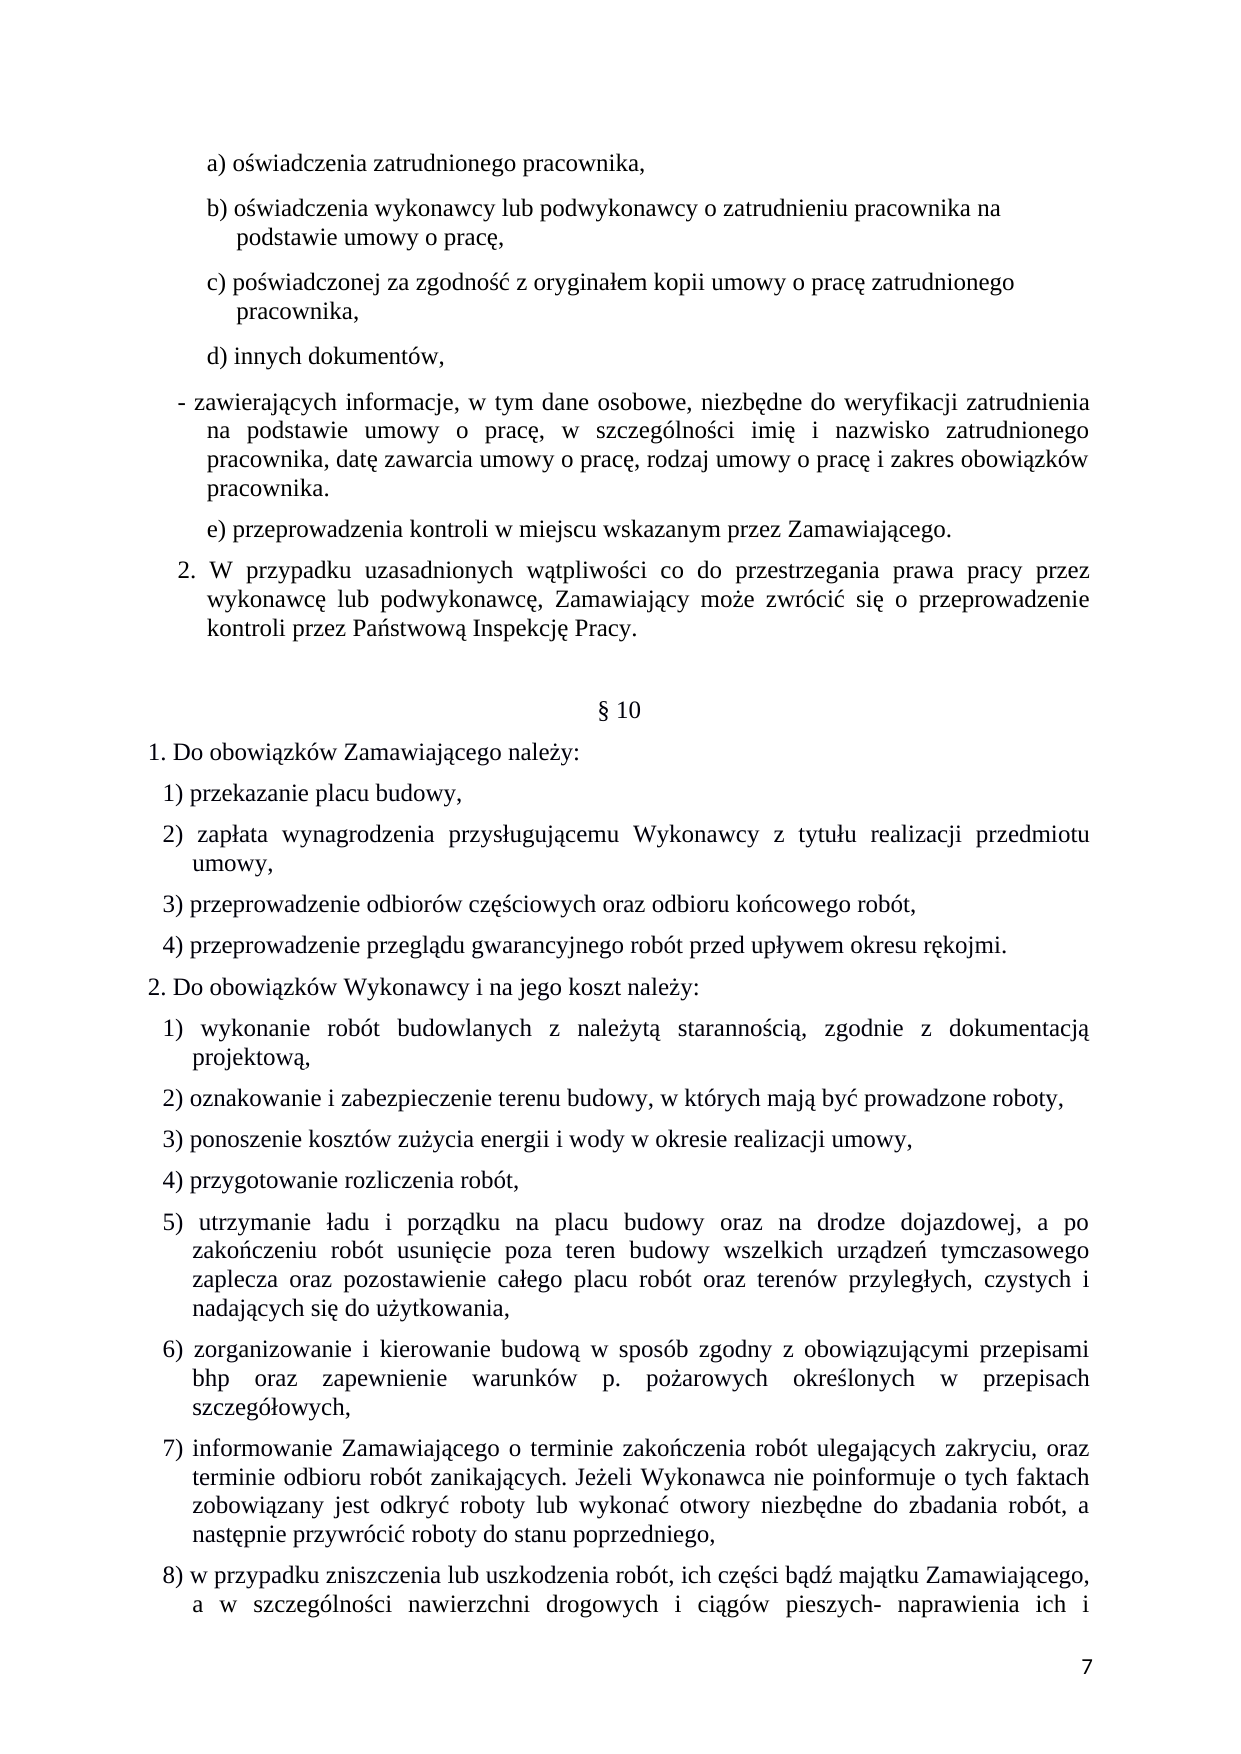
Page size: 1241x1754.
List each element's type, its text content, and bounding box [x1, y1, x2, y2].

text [162, 1561, 1090, 1618]
text d) innych dokumentów, [207, 341, 1093, 370]
text 3) przeprowadzenie odbiorów częściowych oraz odbioru końcowego robót, [162, 889, 1090, 918]
text 1. Do obowiązków Zamawiającego należy: [148, 737, 1090, 766]
text b) oświadczenia wykonawcy lub podwykonawcy o zatrudnieniu pracownika na podstawie umowy o pracę, [207, 193, 1093, 251]
text 6) zorganizowanie i kierowanie budową w sposób zgodny z obowiązującymi przepisami bhp oraz zapewnienie warunków p. pożarowych określonych w przepisach szczegółowych, [162, 1334, 1090, 1421]
text e) przeprowadzenia kontroli w miejscu wskazanym przez Zamawiającego. [177, 514, 1090, 543]
text 7) informowanie Zamawiającego o terminie zakończenia robót ulegających zakryciu, oraz terminie odbioru robót zanikających. Jeżeli Wykonawca nie poinformuje o tych faktach zobowiązany jest odkryć roboty lub wykonać otwory niezbędne do zbadania robót, a następnie przywrócić roboty do stanu poprzedniego, [162, 1433, 1090, 1548]
text c) poświadczonej za zgodność z oryginałem kopii umowy o pracę zatrudnionego pracownika, [207, 267, 1093, 325]
text § 10 [148, 696, 1090, 724]
text 2. W przypadku uzasadnionych wątpliwości co do przestrzegania prawa pracy przez wykonawcę lub podwykonawcę, Zamawiający może zwrócić się o przeprowadzenie kontroli przez Państwową Inspekcję Pracy. [177, 556, 1090, 642]
text 4) przeprowadzenie przeglądu gwarancyjnego robót przed upływem okresu rękojmi. [162, 931, 1090, 959]
text 1) przekazanie placu budowy, [162, 778, 1090, 807]
text 5) utrzymanie ładu i porządku na placu budowy oraz na drodze dojazdowej, a po zakończeniu robót usunięcie poza teren budowy wszelkich urządzeń tymczasowego zaplecza oraz pozostawienie całego placu robót oraz terenów przyległych, czystych i nadających się do użytkowania, [162, 1207, 1090, 1322]
text 3) ponoszenie kosztów zużycia energii i wody w okresie realizacji umowy, [162, 1124, 1090, 1153]
text 2) oznakowanie i zabezpieczenie terenu budowy, w których mają być prowadzone roboty, [162, 1083, 1090, 1112]
text 4) przygotowanie rozliczenia robót, [162, 1166, 1090, 1194]
text 2. Do obowiązków Wykonawcy i na jego koszt należy: [148, 972, 1090, 1001]
text a) oświadczenia zatrudnionego pracownika, [207, 148, 1093, 176]
text 2) zapłata wynagrodzenia przysługującemu Wykonawcy z tytułu realizacji przedmiotu umowy, [162, 819, 1090, 877]
text - zawierających informacje, w tym dane osobowe, niezbędne do weryfikacji zatrudnienia na podstawie umowy o pracę, w szczególności imię i nazwisko zatrudnionego pracownika, datę zawarcia umowy o pracę, rodzaj umowy o pracę i zakres obowiązków pracownika. [177, 387, 1090, 502]
text 1) wykonanie robót budowlanych z należytą starannością, zgodnie z dokumentacją projektową, [162, 1013, 1090, 1071]
